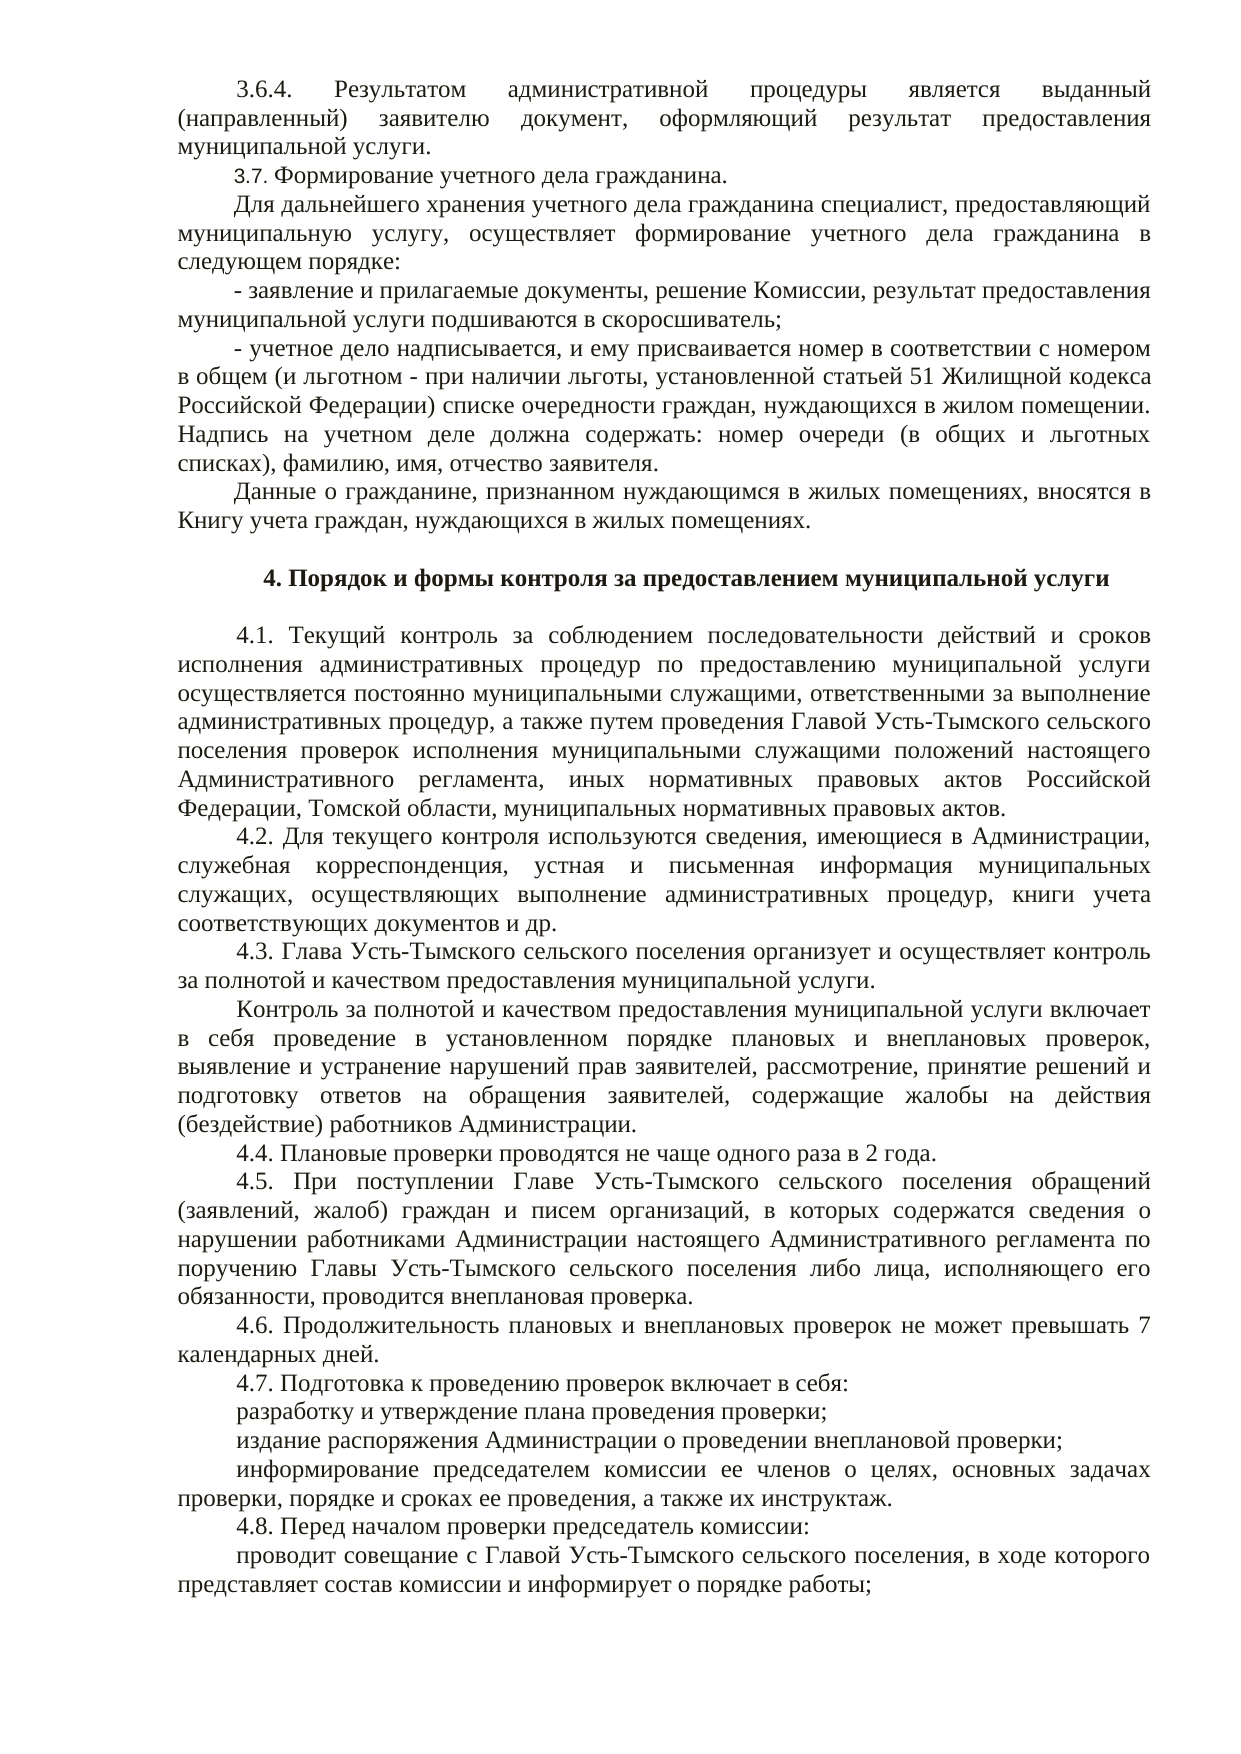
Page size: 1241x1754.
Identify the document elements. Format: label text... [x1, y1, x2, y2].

text 4.4. Плановые проверки проводятся не чаще одного раза в 2 года. [177, 1138, 1152, 1166]
text информирование председателем комиссии ее членов о целях, основных задачах проверки, порядке и сроках ее проведения, а также их инструктаж. [177, 1454, 1152, 1511]
text - заявление и прилагаемые документы, решение Комиссии, результат предоставления муниципальной услуги подшиваются в скоросшиватель; [177, 275, 1152, 333]
text 4.6. Продолжительность плановых и внеплановых проверок не может превышать 7 календарных дней. [177, 1310, 1152, 1368]
text 4.2. Для текущего контроля используются сведения, имеющиеся в Администрации, служебная корреспонденция, устная и письменная информация муниципальных служащих, осуществляющих выполнение административных процедур, книги учета соответствующих документов и др. [177, 821, 1152, 936]
text 4.8. Перед началом проверки председатель комиссии: [177, 1511, 1152, 1540]
text разработку и утверждение плана проведения проверки; [177, 1396, 1152, 1425]
text 3.7. Формирование учетного дела гражданина. [177, 160, 1152, 189]
text - учетное дело надписывается, и ему присваивается номер в соответствии с номером в общем (и льготном - при наличии льготы, установленной статьей 51 Жилищной кодекса Российской Федерации) списке очередности граждан, нуждающихся в жилом помещении. Надпись на учетном деле должна содержать: номер очереди (в общих и льготных списках), фамилию, имя, отчество заявителя. [177, 333, 1152, 476]
text издание распоряжения Администрации о проведении внеплановой проверки; [177, 1425, 1152, 1454]
text проводит совещание с Главой Усть-Тымского сельского поселения, в ходе которого представляет состав комиссии и информирует о порядке работы; [177, 1540, 1152, 1598]
text 4.1. Текущий контроль за соблюдением последовательности действий и сроков исполнения административных процедур по предоставлению муниципальной услуги осуществляется постоянно муниципальными служащими, ответственными за выполнение административных процедур, а также путем проведения Главой Усть-Тымского сельского поселения проверок исполнения муниципальными служащими положений настоящего Административного регламента, иных нормативных правовых актов Российской Федерации, Томской области, муниципальных нормативных правовых актов. [177, 620, 1152, 821]
text 4. Порядок и формы контроля за предоставлением муниципальной услуги [177, 563, 1152, 591]
text 4.5. При поступлении Главе Усть-Тымского сельского поселения обращений (заявлений, жалоб) граждан и писем организаций, в которых содержатся сведения о нарушении работниками Администрации настоящего Административного регламента по поручению Главы Усть-Тымского сельского поселения либо лица, исполняющего его обязанности, проводится внеплановая проверка. [177, 1166, 1152, 1310]
text Данные о гражданине, признанном нуждающимся в жилых помещениях, вносятся в Книгу учета граждан, нуждающихся в жилых помещениях. [177, 476, 1152, 534]
text Для дальнейшего хранения учетного дела гражданина специалист, предоставляющий муниципальную услугу, осуществляет формирование учетного дела гражданина в следующем порядке: [177, 189, 1152, 275]
text 4.7. Подготовка к проведению проверок включает в себя: [177, 1368, 1152, 1396]
text 3.6.4. Результатом административной процедуры является выданный (направленный) заявителю документ, оформляющий результат предоставления муниципальной услуги. [177, 74, 1152, 160]
text 4.3. Глава Усть-Тымского сельского поселения организует и осуществляет контроль за полнотой и качеством предоставления муниципальной услуги. [177, 936, 1152, 994]
text Контроль за полнотой и качеством предоставления муниципальной услуги включает в себя проведение в установленном порядке плановых и внеплановых проверок, выявление и устранение нарушений прав заявителей, рассмотрение, принятие решений и подготовку ответов на обращения заявителей, содержащие жалобы на действия (бездействие) работников Администрации. [177, 994, 1152, 1138]
